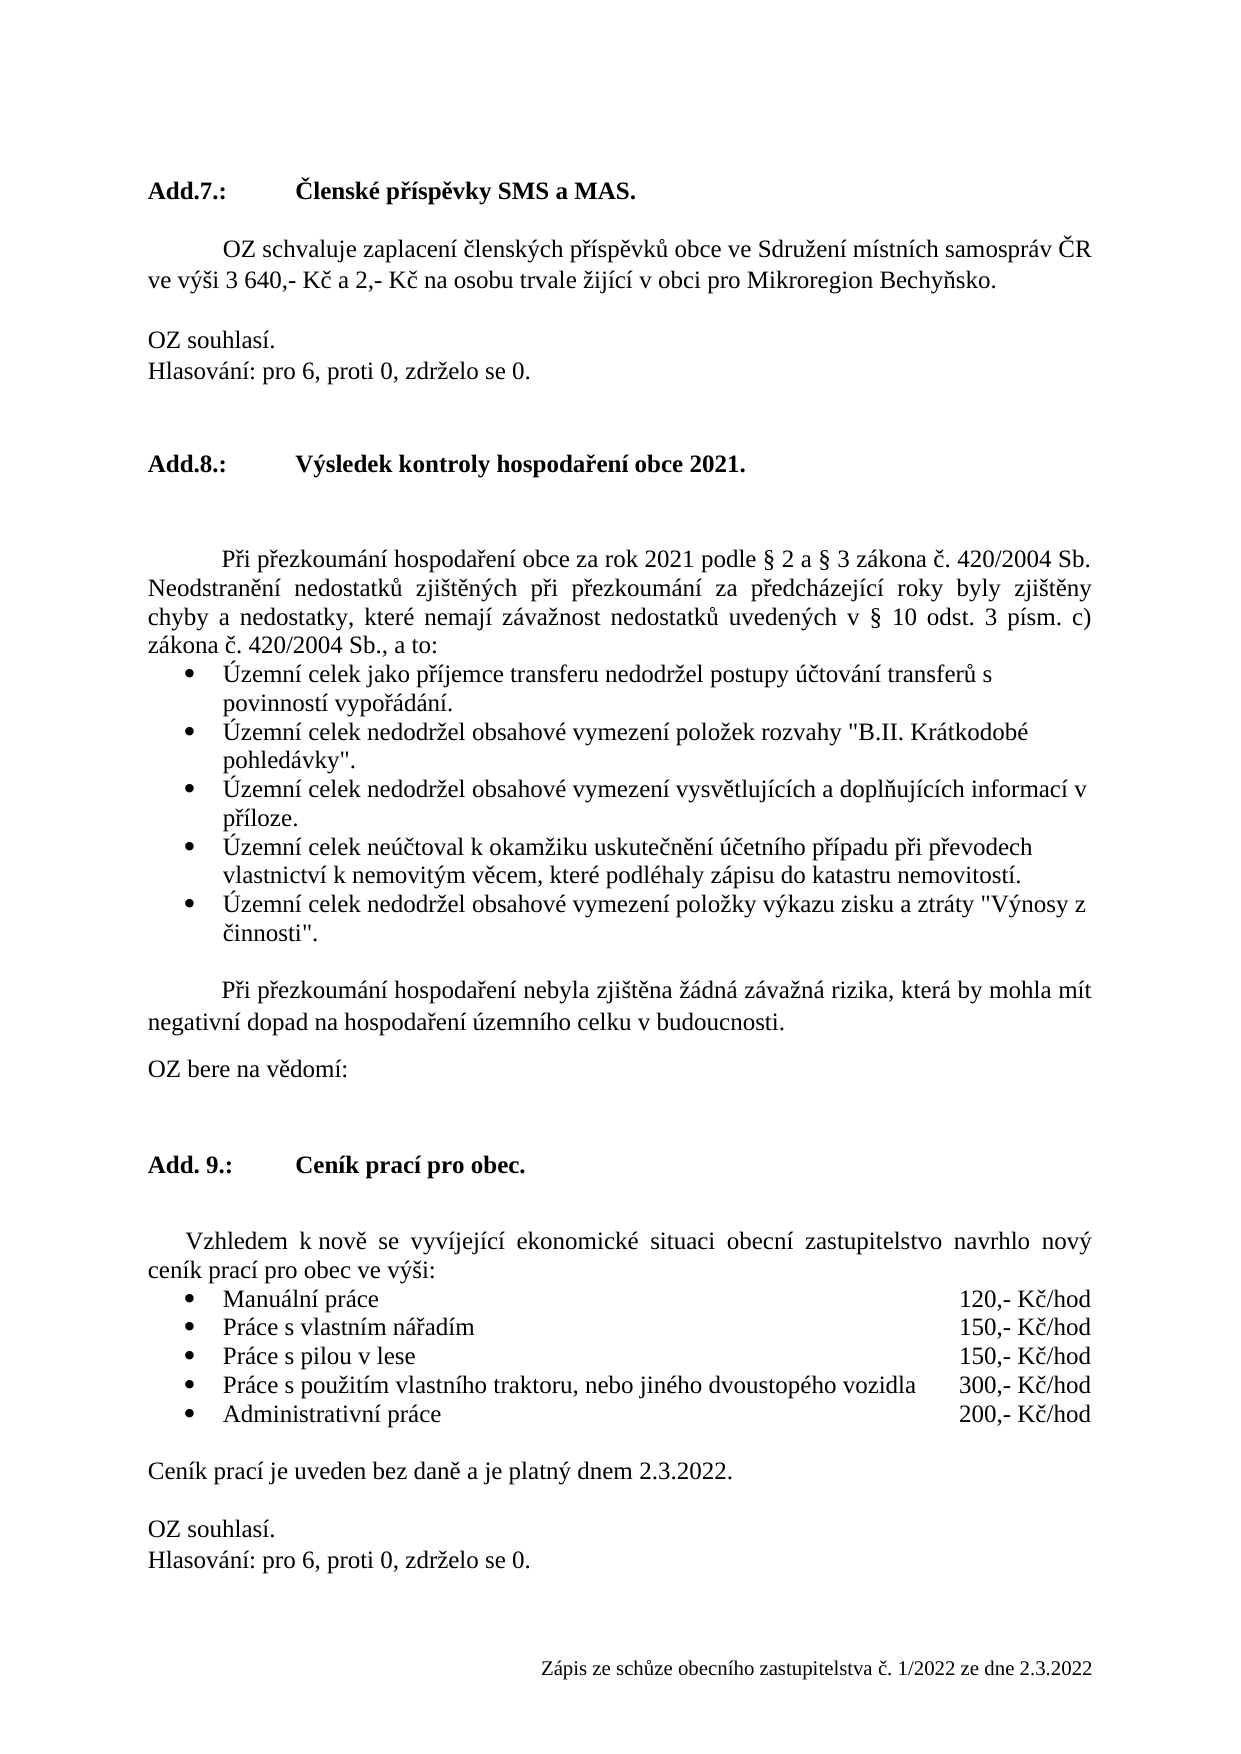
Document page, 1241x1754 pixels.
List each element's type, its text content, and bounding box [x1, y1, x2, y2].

list Práce s použitím vlastního traktoru, nebo jiného dvoustopého vozidla 300,- Kč/hod [185, 1370, 1093, 1399]
text OZ souhlasí. [148, 1514, 1093, 1542]
text Add. 9.: Ceník prací pro obec. [148, 1150, 1093, 1178]
list Územní celek jako příjemce transferu nedodržel postupy účtování transferů s povinností vypořádání. [185, 659, 1093, 717]
text Hlasování: pro 6, proti 0, zdrželo se 0. [148, 356, 1093, 384]
list Územní celek nedodržel obsahové vymezení položek rozvahy "B.II. Krátkodobé pohledávky". [185, 717, 1093, 774]
text OZ schvaluje zaplacení členských příspěvků obce ve Sdružení místních samospráv ČR ve výši 3 640,- Kč a 2,- Kč na osobu trvale žijící v obci pro Mikroregion Bechyňsko. [148, 234, 1093, 294]
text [148, 1545, 1093, 1573]
text Ceník prací je uveden bez daně a je platný dnem 2.3.2022. [148, 1456, 1093, 1485]
text OZ souhlasí. [148, 325, 1093, 353]
text Při přezkoumání hospodaření nebyla zjištěna žádná závažná rizika, která by mohla mít negativní dopad na hospodaření územního celku v budoucnosti. [148, 976, 1093, 1035]
list Manuální práce 120,- Kč/hod [185, 1284, 1093, 1312]
list Územní celek neúčtoval k okamžiku uskutečnění účetního případu při převodech vlastnictví k nemovitým věcem, které podléhaly zápisu do katastru nemovitostí. [185, 832, 1093, 889]
text Add.7.: Členské příspěvky SMS a MAS. [148, 176, 1093, 205]
list Územní celek nedodržel obsahové vymezení vysvětlujících a doplňujících informací v příloze. [185, 774, 1093, 832]
list Práce s pilou v lese 150,- Kč/hod [185, 1341, 1093, 1370]
text Vzhledem k nově se vyvíjející ekonomické situaci obecní zastupitelstvo navrhlo nový ceník prací pro obec ve výši: [148, 1226, 1093, 1284]
list Územní celek nedodržel obsahové vymezení položky výkazu zisku a ztráty "Výnosy z činnosti". [185, 889, 1093, 947]
list Práce s vlastním nářadím 150,- Kč/hod [185, 1312, 1093, 1341]
text Add.8.: Výsledek kontroly hospodaření obce 2021. [148, 449, 1093, 478]
text Při přezkoumání hospodaření obce za rok 2021 podle § 2 a § 3 zákona č. 420/2004 Sb. Neodstranění nedostatků zjištěných při přezkoumání za předcházející roky byly zjištěny chyby a nedostatky, které nemají závažnost nedostatků uvedených v § 10 odst. 3 písm. c) zákona č. 420/2004 Sb., a to: [148, 544, 1093, 659]
text OZ bere na vědomí: [148, 1054, 1093, 1083]
list Administrativní práce 200,- Kč/hod [185, 1399, 1093, 1427]
